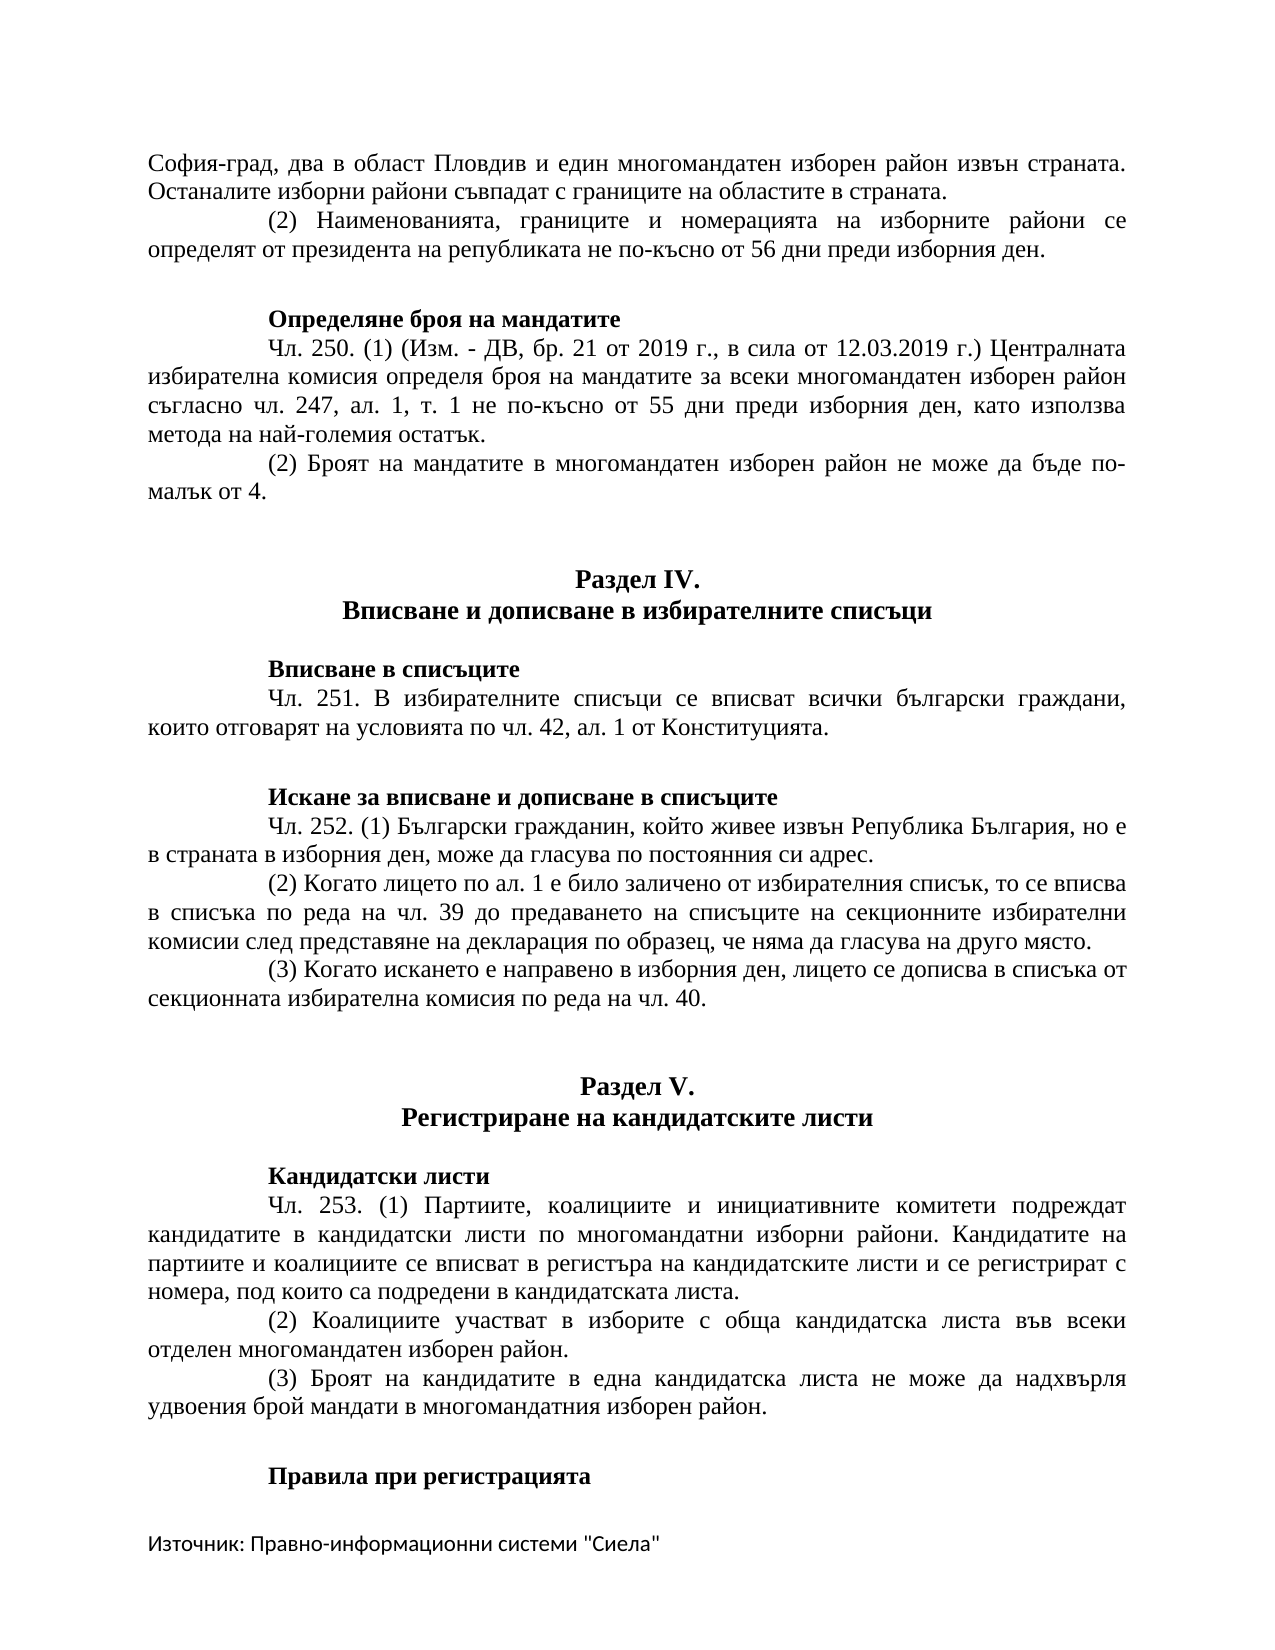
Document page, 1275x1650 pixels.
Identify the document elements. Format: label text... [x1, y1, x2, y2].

text (3) Броят на кандидатите в една кандидатска листа не може да надхвърля удвоения брой мандати в многомандатния изборен район. [148, 1363, 1127, 1420]
text Определяне броя на мандатите [148, 304, 1127, 333]
text (2) Когато лицето по ал. 1 е било заличено от избирателния списък, то се вписва в списъка по реда на чл. 39 до предаването на списъците на секционните избирателни комисии след представяне на декларация по образец, че няма да гласува на друго място. [148, 868, 1127, 954]
text Кандидатски листи [148, 1161, 1127, 1190]
text (3) Когато искането е направено в изборния ден, лицето се дописва в списъка от секционната избирателна комисия по реда на чл. 40. [148, 954, 1127, 1012]
text Чл. 250. (1) (Изм. - ДВ, бр. 21 от 2019 г., в сила от 12.03.2019 г.) Централната избирателна комисия определя броя на мандатите за всеки многомандатен изборен район съгласно чл. 247, ал. 1, т. 1 не по-късно от 55 дни преди изборния ден, като използва метода на най-големия остатък. [148, 333, 1127, 448]
text Раздел IV. Вписване и дописване в избирателните списъци [148, 563, 1127, 625]
text (2) Наименованията, границите и номерацията на изборните райони се определят от президента на републиката не по-късно от 56 дни преди изборния ден. [148, 205, 1127, 263]
text Вписване в списъците [148, 654, 1127, 683]
text Чл. 251. В избирателните списъци се вписват всички български граждани, които отговарят на условията по чл. 42, ал. 1 от Конституцията. [148, 683, 1127, 741]
text Раздел V. Регистриране на кандидатските листи [148, 1070, 1127, 1132]
text Искане за вписване и дописване в списъците [148, 782, 1127, 811]
text Чл. 253. (1) Партиите, коалициите и инициативните комитети подреждат кандидатите в кандидатски листи по многомандатни изборни райони. Кандидатите на партиите и коалициите се вписват в регистъра на кандидатските листи и се регистрират с номера, под които са подредени в кандидатската листа. [148, 1190, 1127, 1305]
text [148, 148, 1127, 205]
text (2) Броят на мандатите в многомандатен изборен район не може да бъде по-малък от 4. [148, 448, 1127, 505]
text (2) Коалициите участват в изборите с обща кандидатска листа във всеки отделен многомандатен изборен район. [148, 1305, 1127, 1363]
text Правила при регистрацията [148, 1461, 1127, 1490]
text Чл. 252. (1) Български гражданин, който живее извън Република България, но е в страната в изборния ден, може да гласува по постоянния си адрес. [148, 811, 1127, 868]
